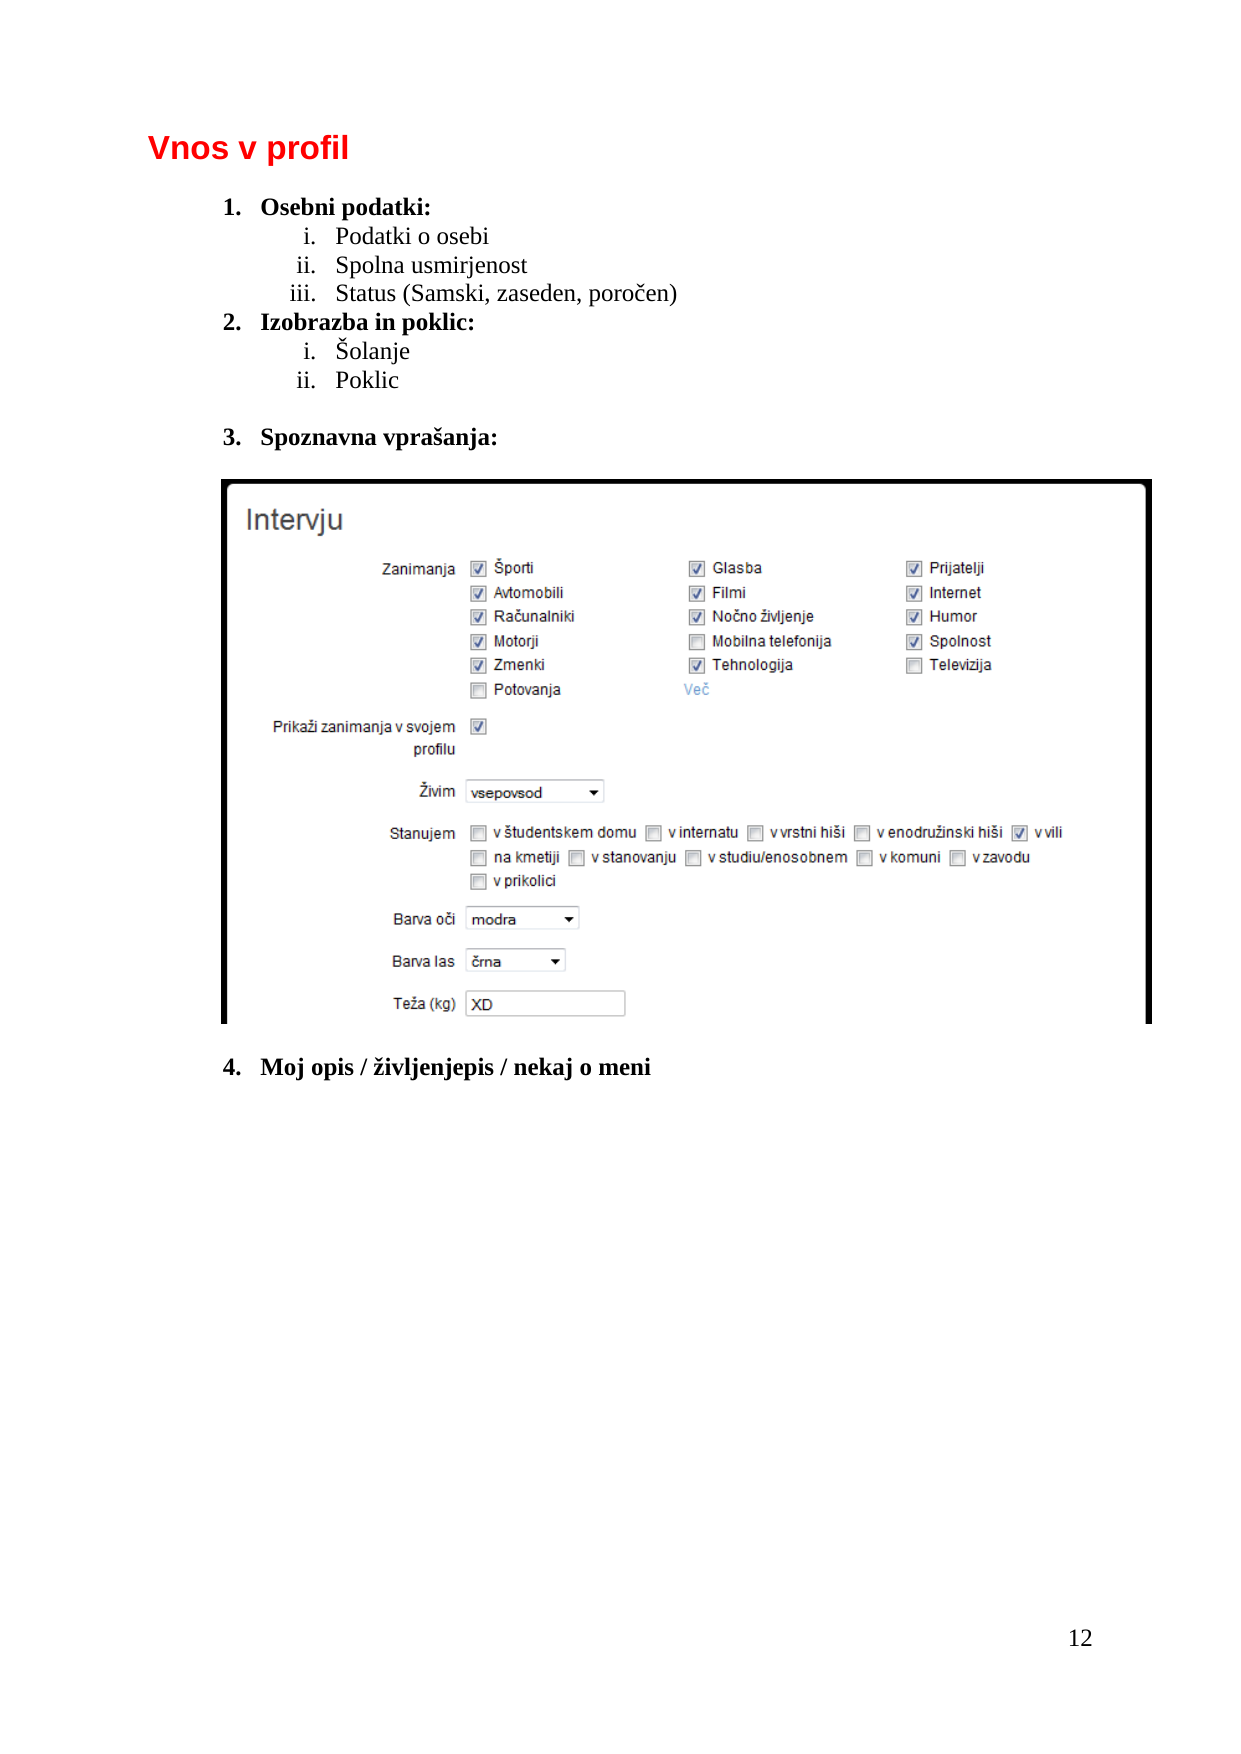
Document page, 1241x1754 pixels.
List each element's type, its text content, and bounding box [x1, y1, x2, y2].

list Šolanje [316, 336, 1093, 365]
subtitle Vnos v profil [148, 128, 1093, 167]
list Status (Samski, zaseden, poročen) [316, 278, 1093, 307]
list Izobrazba in poklic: [223, 307, 1093, 336]
list Podatki o osebi [316, 221, 1093, 250]
list Osebni podatki: [223, 192, 1093, 221]
list Moj opis / življenjepis / nekaj o meni [223, 1052, 1093, 1081]
list Poklic [316, 365, 1093, 393]
list Spolna usmirjenost [316, 250, 1093, 278]
picture [221, 479, 1152, 1024]
list Spoznavna vprašanja: [223, 422, 1093, 451]
